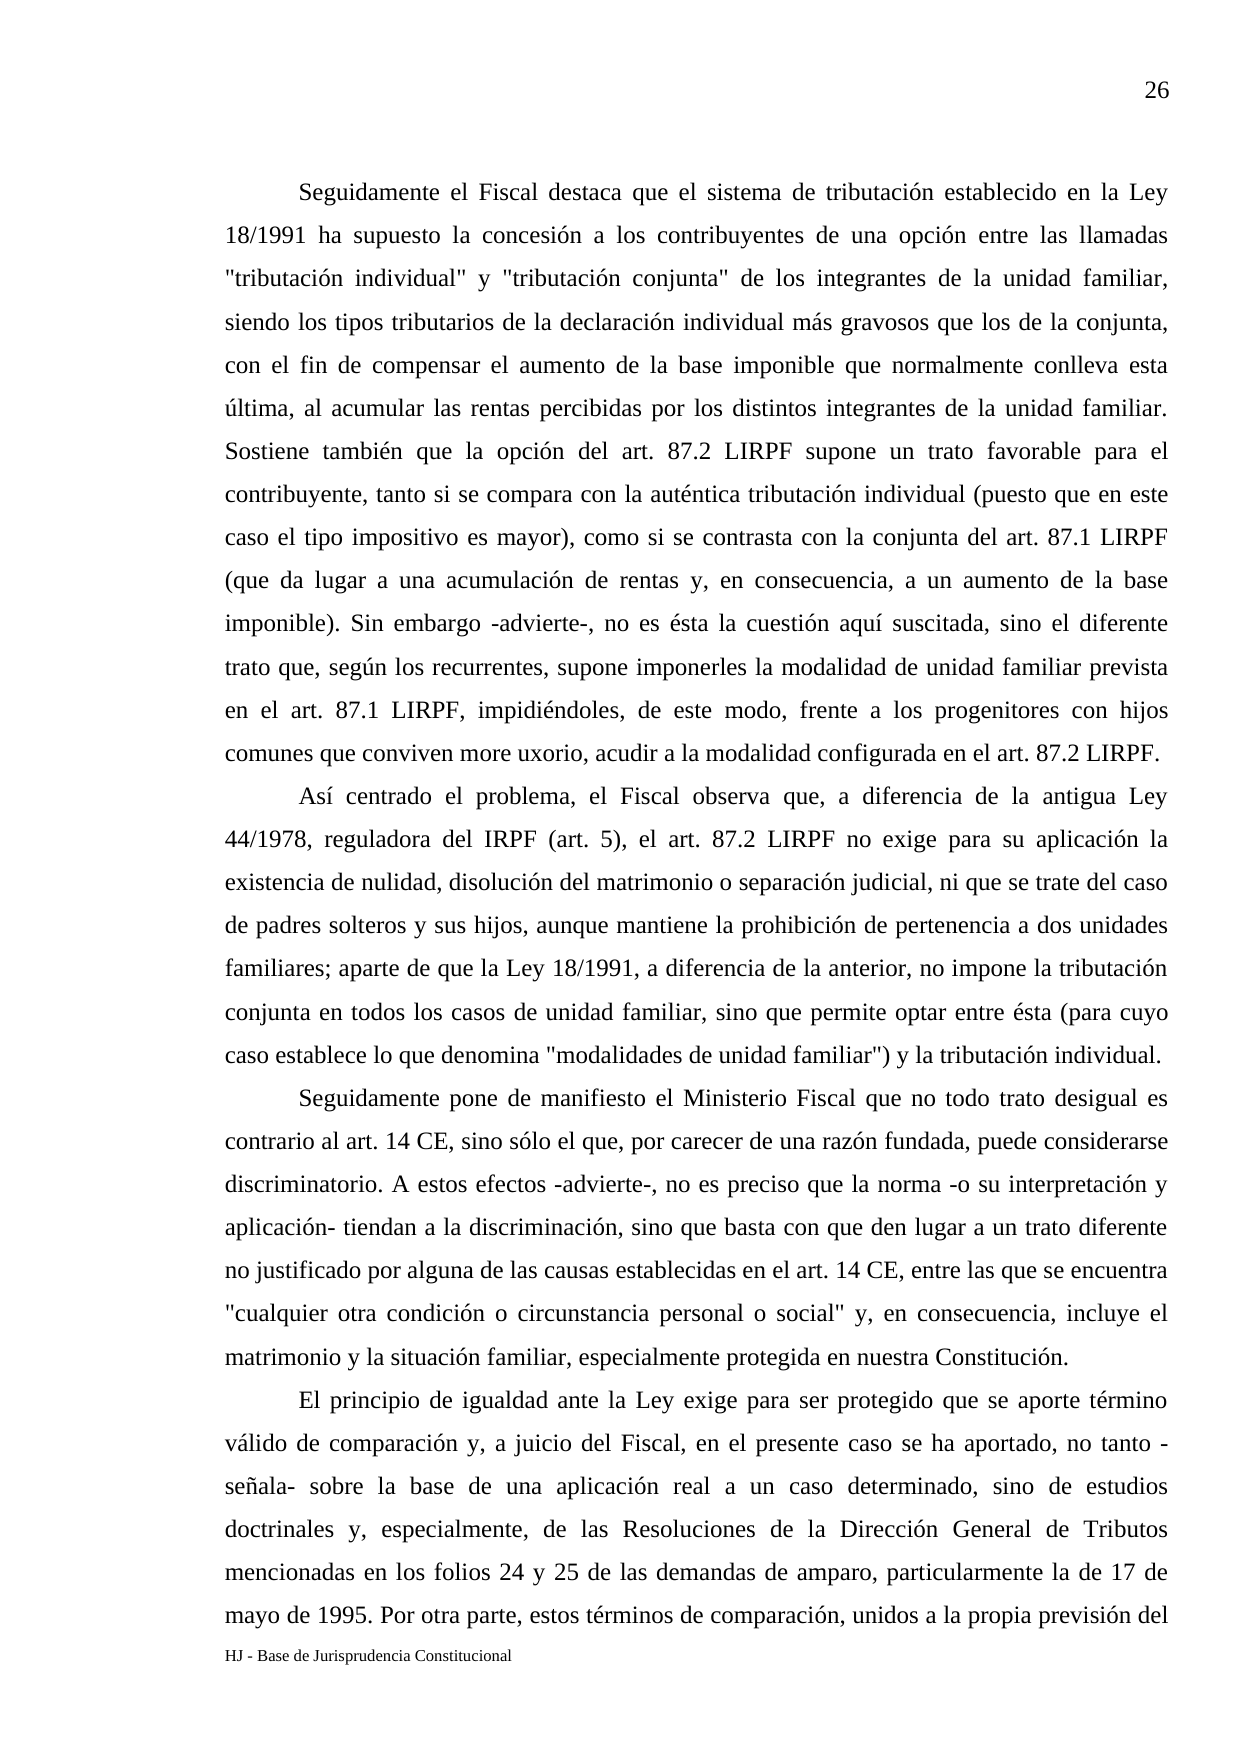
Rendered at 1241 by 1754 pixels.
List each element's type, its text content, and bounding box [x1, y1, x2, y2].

text Así centrado el problema, el Fiscal observa que, a diferencia de la antigua Ley 44/1978, reguladora del IRPF (art. 5), el art. 87.2 LIRPF no exige para su aplicación la existencia de nulidad, disolución del matrimonio o separación judicial, ni que se trate del caso de padres solteros y sus hijos, aunque mantiene la prohibición de pertenencia a dos unidades familiares; aparte de que la Ley 18/1991, a diferencia de la anterior, no impone la tributación conjunta en todos los casos de unidad familiar, sino que permite optar entre ésta (para cuyo caso establece lo que denomina "modalidades de unidad familiar") y la tributación individual. [224, 781, 1169, 1068]
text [224, 1385, 1169, 1629]
text Seguidamente el Fiscal destaca que el sistema de tributación establecido en la Ley 18/1991 ha supuesto la concesión a los contribuyentes de una opción entre las llamadas "tributación individual" y "tributación conjunta" de los integrantes de la unidad familiar, siendo los tipos tributarios de la declaración individual más gravosos que los de la conjunta, con el fin de compensar el aumento de la base imponible que normalmente conlleva esta última, al acumular las rentas percibidas por los distintos integrantes de la unidad familiar. Sostiene también que la opción del art. 87.2 LIRPF supone un trato favorable para el contribuyente, tanto si se compara con la auténtica tributación individual (puesto que en este caso el tipo impositivo es mayor), como si se contrasta con la conjunta del art. 87.1 LIRPF (que da lugar a una acumulación de rentas y, en consecuencia, a un aumento de la base imponible). Sin embargo -advierte-, no es ésta la cuestión aquí suscitada, sino el diferente trato que, según los recurrentes, supone imponerles la modalidad de unidad familiar prevista en el art. 87.1 LIRPF, impidiéndoles, de este modo, frente a los progenitores con hijos comunes que conviven more uxorio, acudir a la modalidad configurada en el art. 87.2 LIRPF. [224, 177, 1169, 767]
text Seguidamente pone de manifiesto el Ministerio Fiscal que no todo trato desigual es contrario al art. 14 CE, sino sólo el que, por carecer de una razón fundada, puede considerarse discriminatorio. A estos efectos -advierte-, no es preciso que la norma -o su interpretación y aplicación- tiendan a la discriminación, sino que basta con que den lugar a un trato diferente no justificado por alguna de las causas establecidas en el art. 14 CE, entre las que se encuentra "cualquier otra condición o circunstancia personal o social" y, en consecuencia, incluye el matrimonio y la situación familiar, especialmente protegida en nuestra Constitución. [224, 1083, 1169, 1370]
